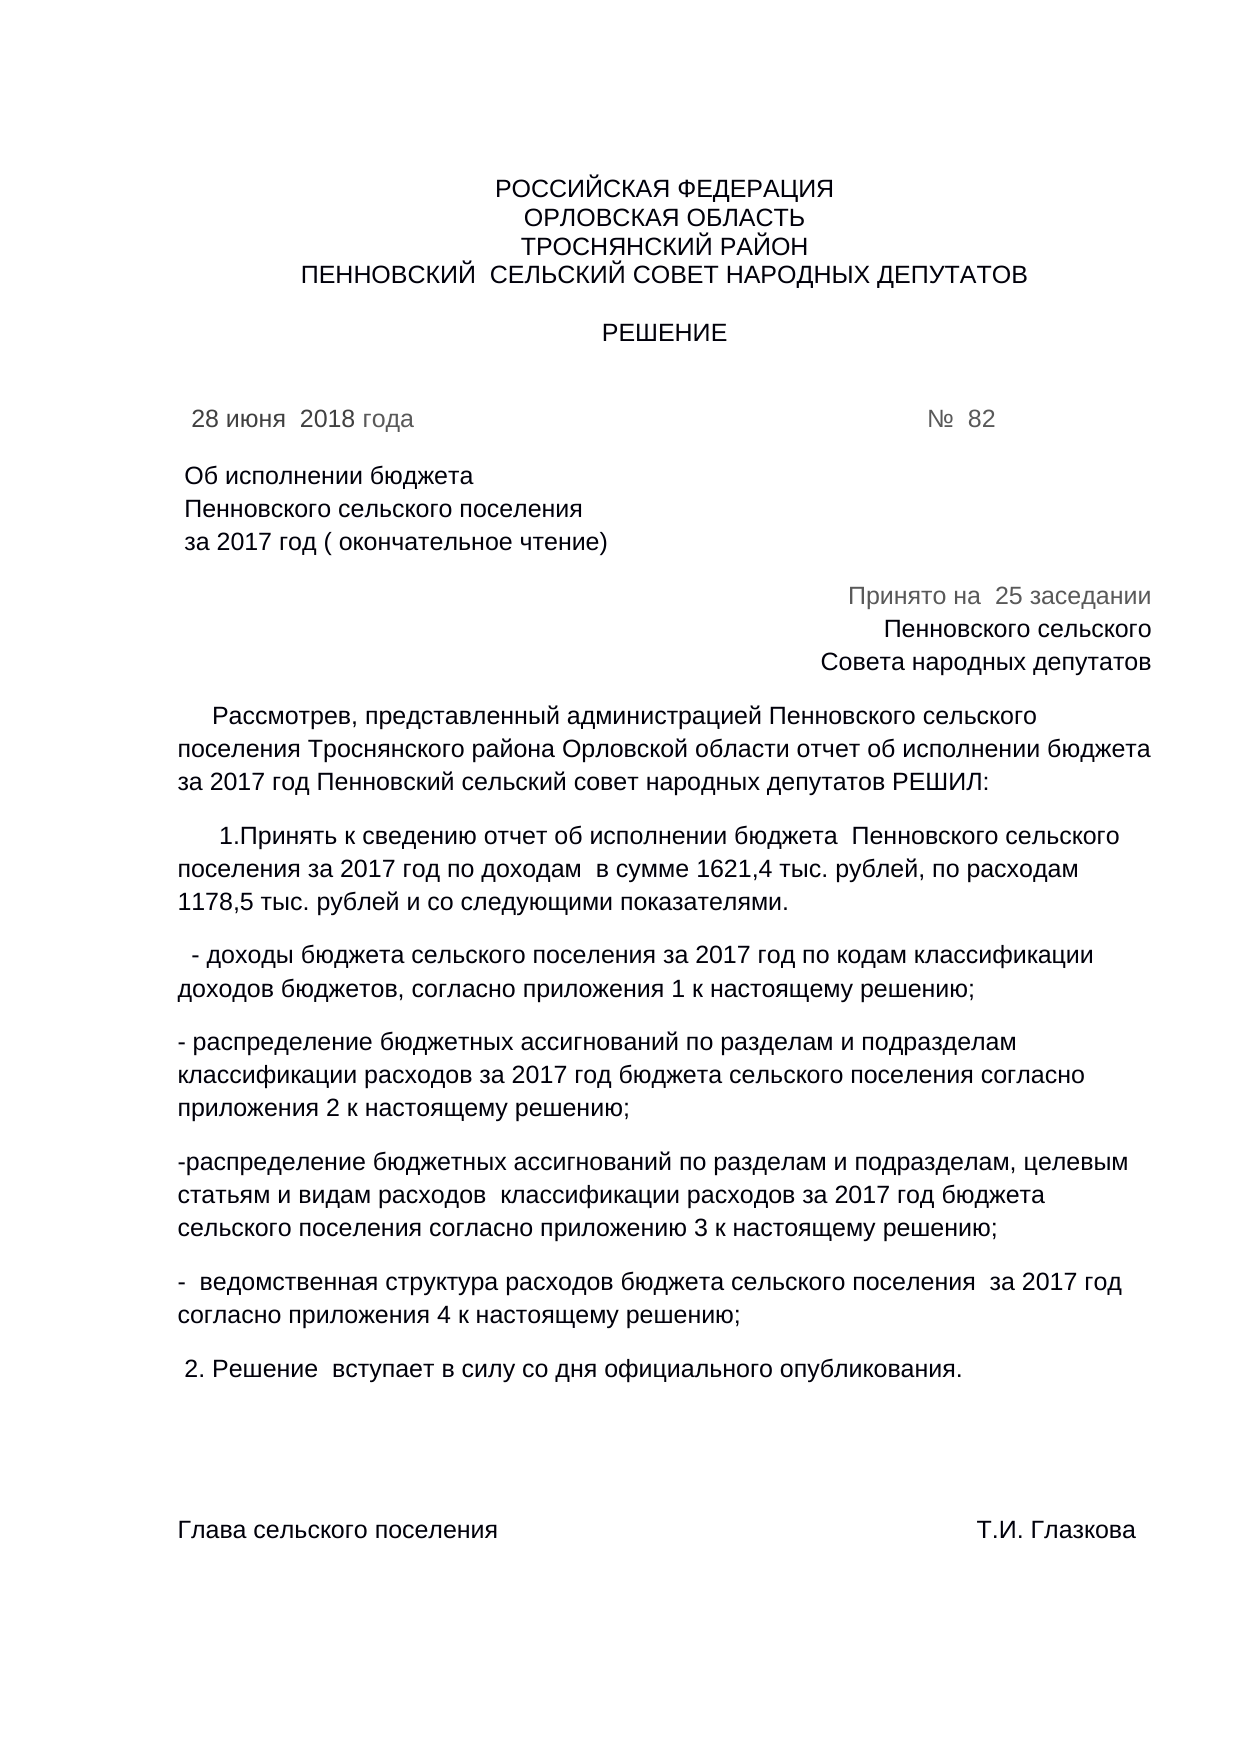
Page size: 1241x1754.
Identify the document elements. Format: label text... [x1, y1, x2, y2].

text ОРЛОВСКАЯ ОБЛАСТЬ [177, 203, 1152, 232]
text ПЕННОВСКИЙ СЕЛЬСКИЙ СОВЕТ НАРОДНЫХ ДЕПУТАТОВ [177, 260, 1152, 289]
text - доходы бюджета сельского поселения за 2017 год по кодам классификации доходов бюджетов, согласно приложения 1 к настоящему решению; [177, 941, 1152, 1002]
text ТРОСНЯНСКИЙ РАЙОН [177, 232, 1152, 260]
text Совета народных депутатов [177, 647, 1152, 676]
text 28 июня 2018 года № 82 [177, 404, 1152, 433]
text Принято на 25 заседании Пенновского сельского [177, 581, 1152, 643]
text РЕШЕНИЕ [177, 318, 1152, 347]
text 1.Принять к сведению отчет об исполнении бюджета Пенновского сельского поселения за 2017 год по доходам в сумме 1621,4 тыс. рублей, по расходам 1178,5 тыс. рублей и со следующими показателями. [177, 821, 1152, 915]
text -распределение бюджетных ассигнований по разделам и подразделам, целевым статьям и видам расходов классификации расходов за 2017 год бюджета сельского поселения согласно приложению 3 к настоящему решению; [177, 1147, 1152, 1242]
text Об исполнении бюджета [177, 461, 1152, 490]
text за 2017 год ( окончательное чтение) [177, 527, 1152, 556]
text - ведомственная структура расходов бюджета сельского поселения за 2017 год согласно приложения 4 к настоящему решению; [177, 1267, 1152, 1329]
text РОССИЙСКАЯ ФЕДЕРАЦИЯ [177, 174, 1152, 203]
text - распределение бюджетных ассигнований по разделам и подразделам классификации расходов за 2017 год бюджета сельского поселения согласно приложения 2 к настоящему решению; [177, 1027, 1152, 1122]
text Глава сельского поселения Т.И. Глазкова [177, 1515, 1152, 1543]
text 2. Решение вступает в силу со дня официального опубликования. [177, 1354, 1152, 1383]
text Рассмотрев, представленный администрацией Пенновского сельского поселения Троснянского района Орловской области отчет об исполнении бюджета за 2017 год Пенновский сельский совет народных депутатов РЕШИЛ: [177, 701, 1152, 796]
text Пенновского сельского поселения [177, 494, 1152, 523]
